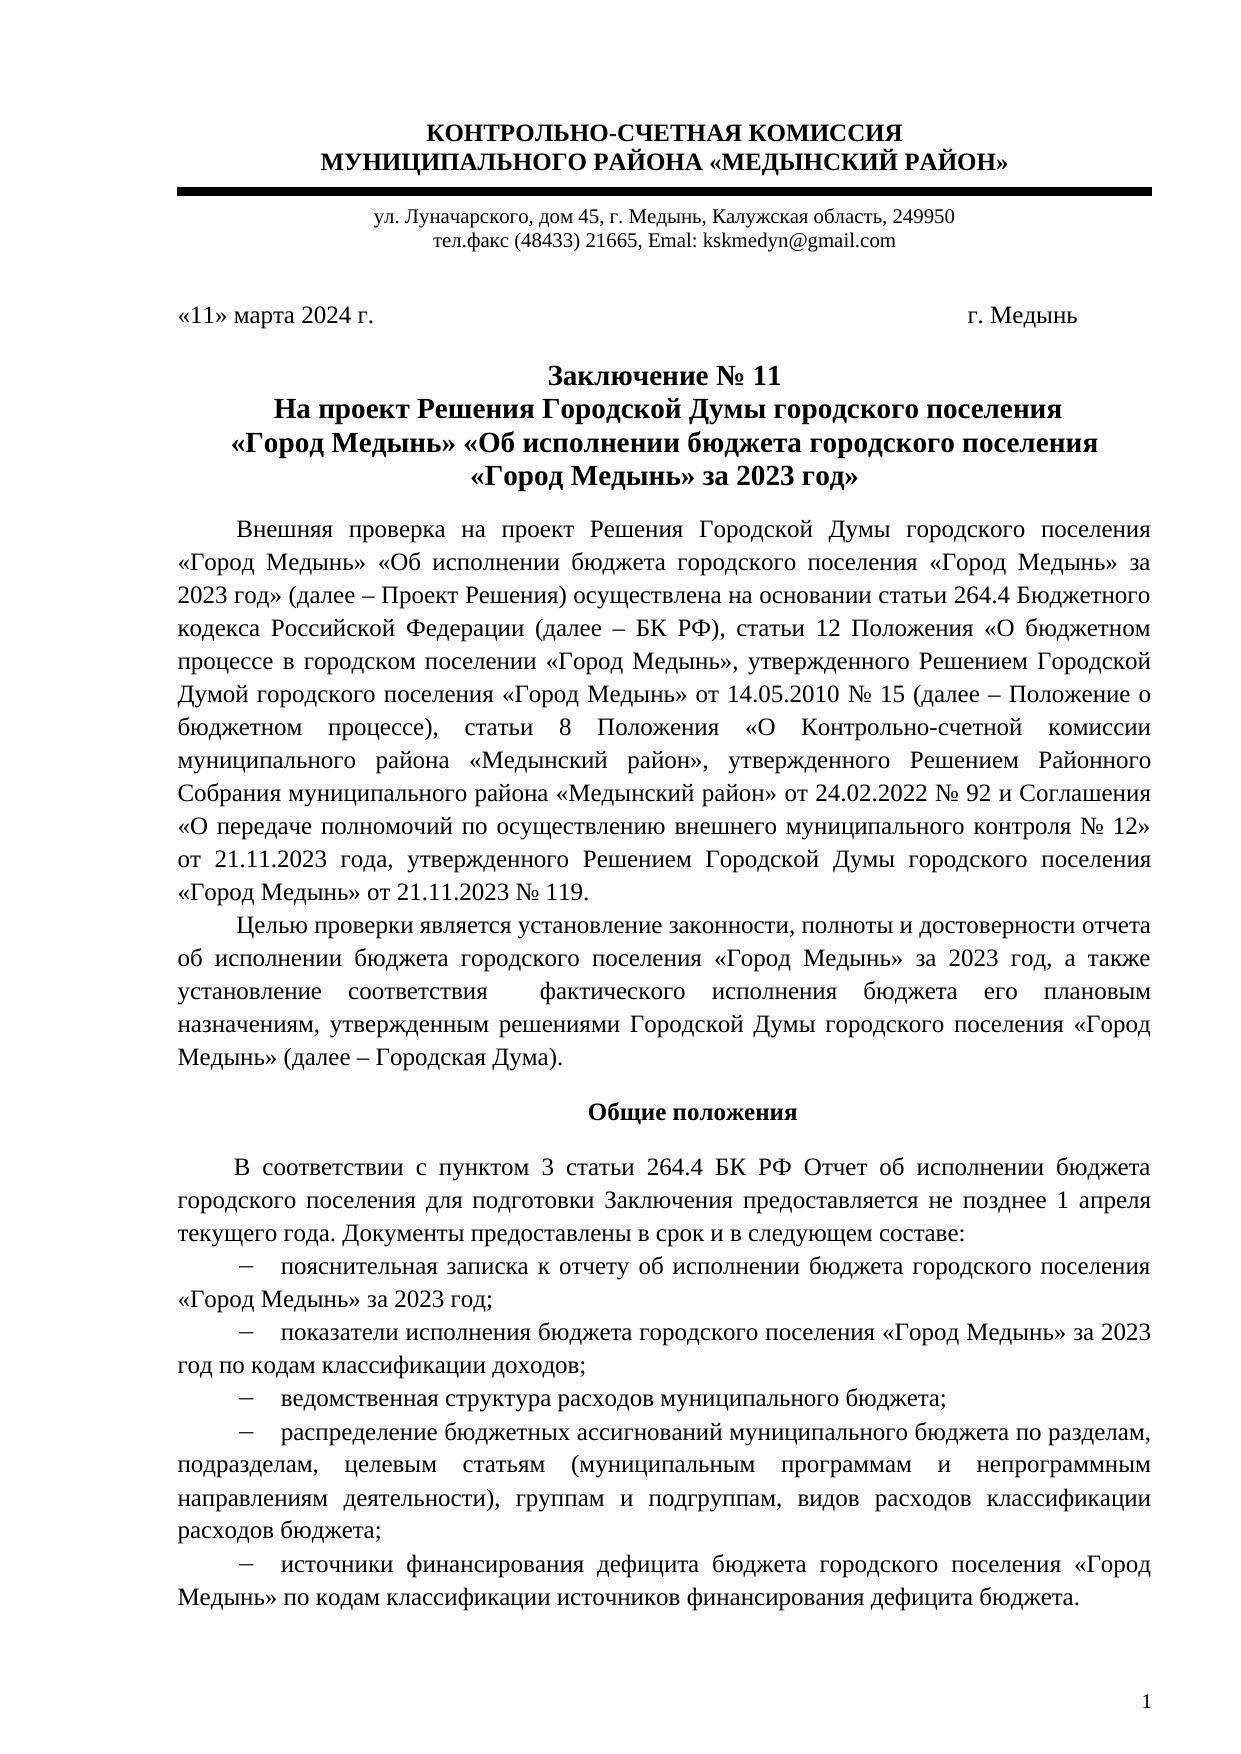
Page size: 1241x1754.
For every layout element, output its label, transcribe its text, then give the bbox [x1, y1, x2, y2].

list распределение бюджетных ассигнований муниципального бюджета по разделам, подразделам, целевым статьям (муниципальным программам и непрограммным направлениям деятельности), группам и подгруппам, видов расходов классификации расходов бюджета; [177, 1417, 1152, 1544]
text МУНИЦИПАЛЬНОГО РАЙОНА «МЕДЫНСКИЙ РАЙОН» [177, 147, 1152, 176]
text «Город Медынь» за 2023 год» [177, 458, 1152, 492]
text тел.факс (48433) 21665, Emal: kskmedyn@gmail.com [177, 228, 1152, 252]
text КОНТРОЛЬНО-СЧЕТНАЯ КОМИССИЯ [177, 118, 1152, 147]
text Внешняя проверка на проект Решения Городской Думы городского поселения «Город Медынь» «Об исполнении бюджета городского поселения «Город Медынь» за 2023 год» (далее – Проект Решения) осуществлена на основании статьи 264.4 Бюджетного кодекса Российской Федерации (далее – БК РФ), статьи 12 Положения «О бюджетном процессе в городском поселении «Город Медынь», утвержденного Решением Городской Думой городского поселения «Город Медынь» от 14.05.2010 № 15 (далее – Положение о бюджетном процессе), статьи 8 Положения «О Контрольно-счетной комиссии муниципального района «Медынский район», утвержденного Решением Районного Собрания муниципального района «Медынский район» от 24.02.2022 № 92 и Соглашения «О передаче полномочий по осуществлению внешнего муниципального контроля № 12» от 21.11.2023 года, утвержденного Решением Городской Думы городского поселения «Город Медынь» от 21.11.2023 № 119. [177, 514, 1152, 906]
list источники финансирования дефицита бюджета городского поселения «Город Медынь» по кодам классификации источников финансирования дефицита бюджета. [177, 1549, 1152, 1610]
text ул. Луначарского, дом 45, г. Медынь, Калужская область, 249950 [177, 204, 1152, 228]
text Целью проверки является установление законности, полноты и достоверности отчета об исполнении бюджета городского поселения «Город Медынь» за 2023 год, а также установление соответствия фактического исполнения бюджета его плановым назначениям, утвержденным решениями Городской Думы городского поселения «Город Медынь» (далее – Городская Дума). [177, 910, 1152, 1071]
list показатели исполнения бюджета городского поселения «Город Медынь» за 2023 год по кодам классификации доходов; [177, 1317, 1152, 1379]
text На проект Решения Городской Думы городского поселения [177, 391, 1152, 425]
list ведомственная структура расходов муниципального бюджета; [177, 1383, 1152, 1412]
list пояснительная записка к отчету об исполнении бюджета городского поселения «Город Медынь» за 2023 год; [177, 1251, 1152, 1313]
text «Город Медынь» «Об исполнении бюджета городского поселения [177, 425, 1152, 458]
text В соответствии с пунктом 3 статьи 264.4 БК РФ Отчет об исполнении бюджета городского поселения для подготовки Заключения предоставляется не позднее 1 апреля текущего года. Документы предоставлены в срок и в следующем составе: [177, 1152, 1152, 1247]
text Общие положения [177, 1097, 1152, 1126]
text «11» марта 2024 г. г. Медынь [177, 300, 1152, 329]
text Заключение № 11 [177, 358, 1152, 391]
